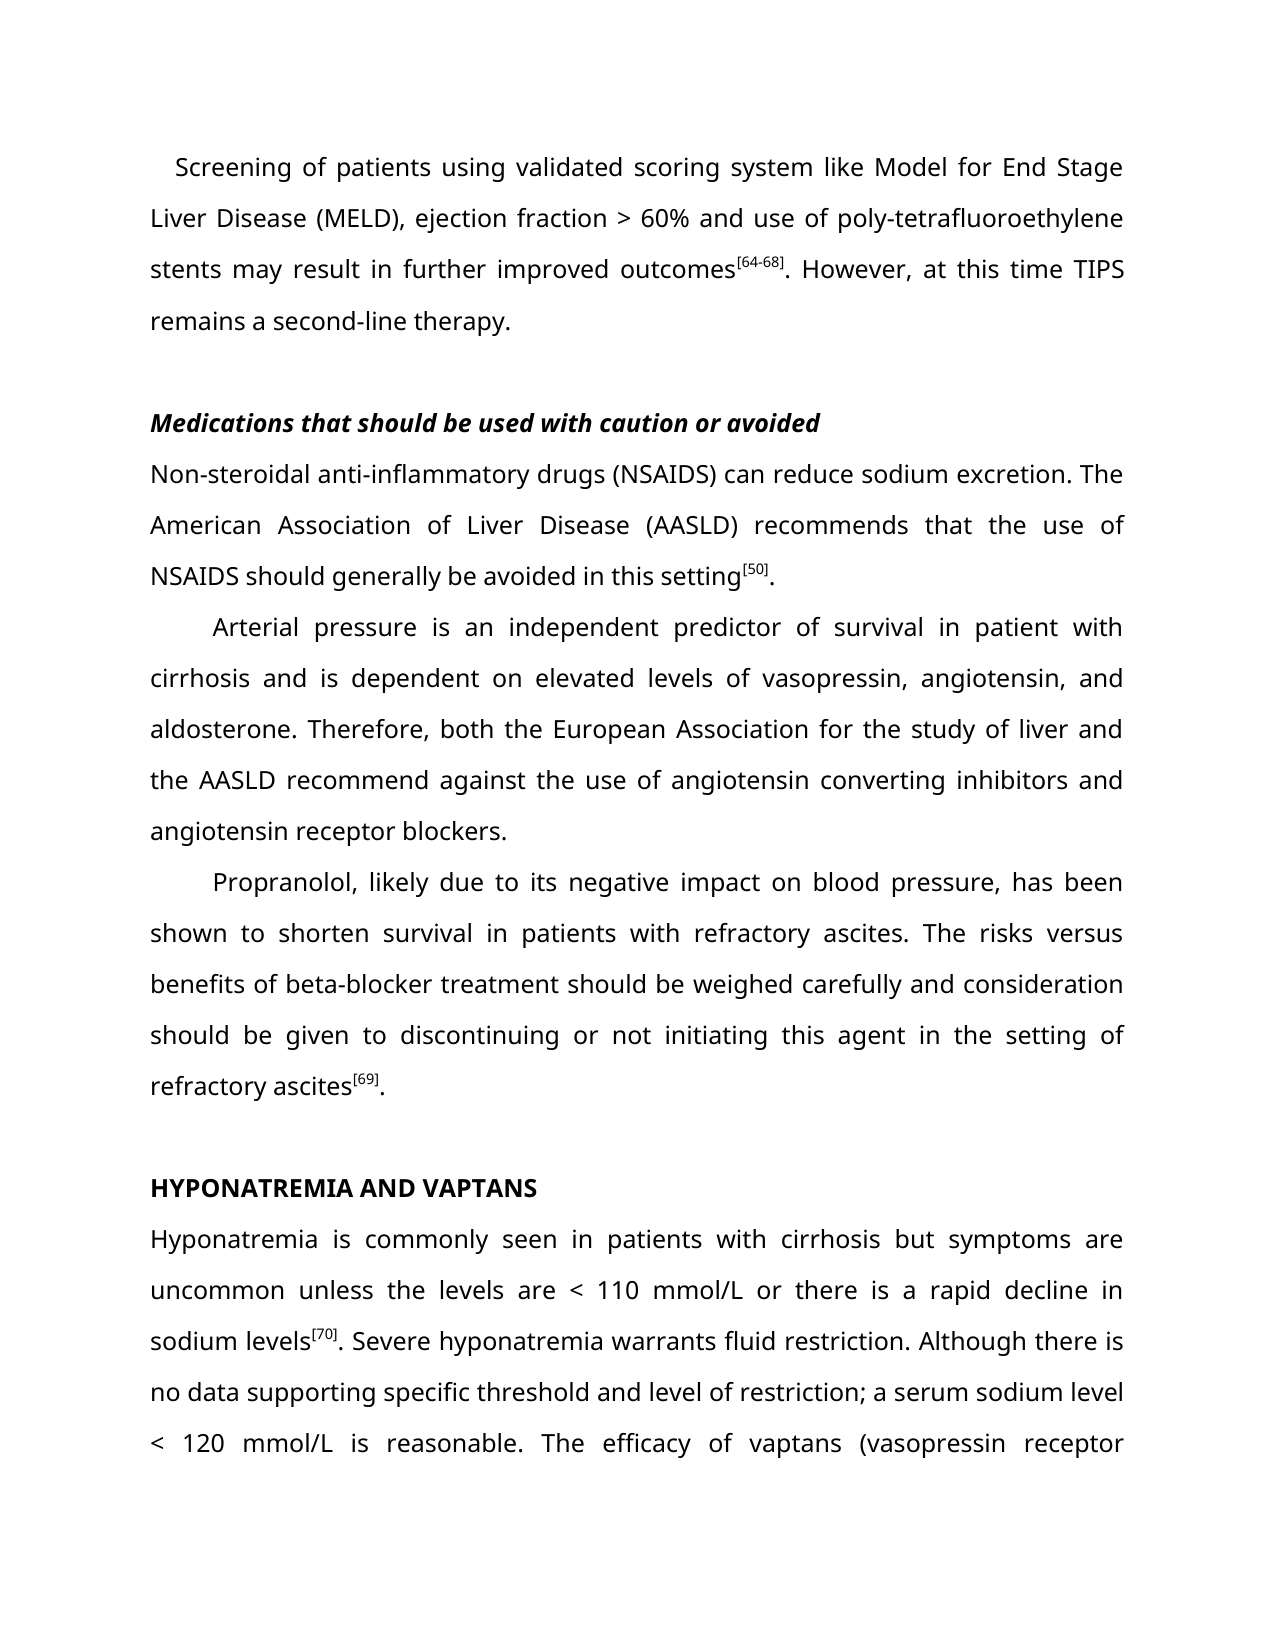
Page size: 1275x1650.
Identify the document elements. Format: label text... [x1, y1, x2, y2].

text Medications that should be used with caution or avoided [150, 405, 1125, 439]
text HYPONATREMIA AND VAPTANS [150, 1171, 1125, 1205]
text Screening of patients using validated scoring system like Model for End Stage Liver Disease (MELD), ejection fraction > 60% and use of poly-tetrafluoroethylene stents may result in further improved outcomes[64-68]. However, at this time TIPS remains a second-line therapy. [150, 150, 1125, 337]
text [150, 1222, 1125, 1460]
text Non-steroidal anti-inflammatory drugs (NSAIDS) can reduce sodium excretion. The American Association of Liver Disease (AASLD) recommends that the use of NSAIDS should generally be avoided in this setting[50]. [150, 456, 1125, 592]
text Propranolol, likely due to its negative impact on blood pressure, has been shown to shorten survival in patients with refractory ascites. The risks versus benefits of beta-blocker treatment should be weighed carefully and consideration should be given to discontinuing or not initiating this agent in the setting of refractory ascites[69]. [150, 864, 1125, 1103]
text Arterial pressure is an independent predictor of survival in patient with cirrhosis and is dependent on elevated levels of vasopressin, angiotensin, and aldosterone. Therefore, both the European Association for the study of liver and the AASLD recommend against the use of angiotensin converting inhibitors and angiotensin receptor blockers. [150, 609, 1125, 848]
